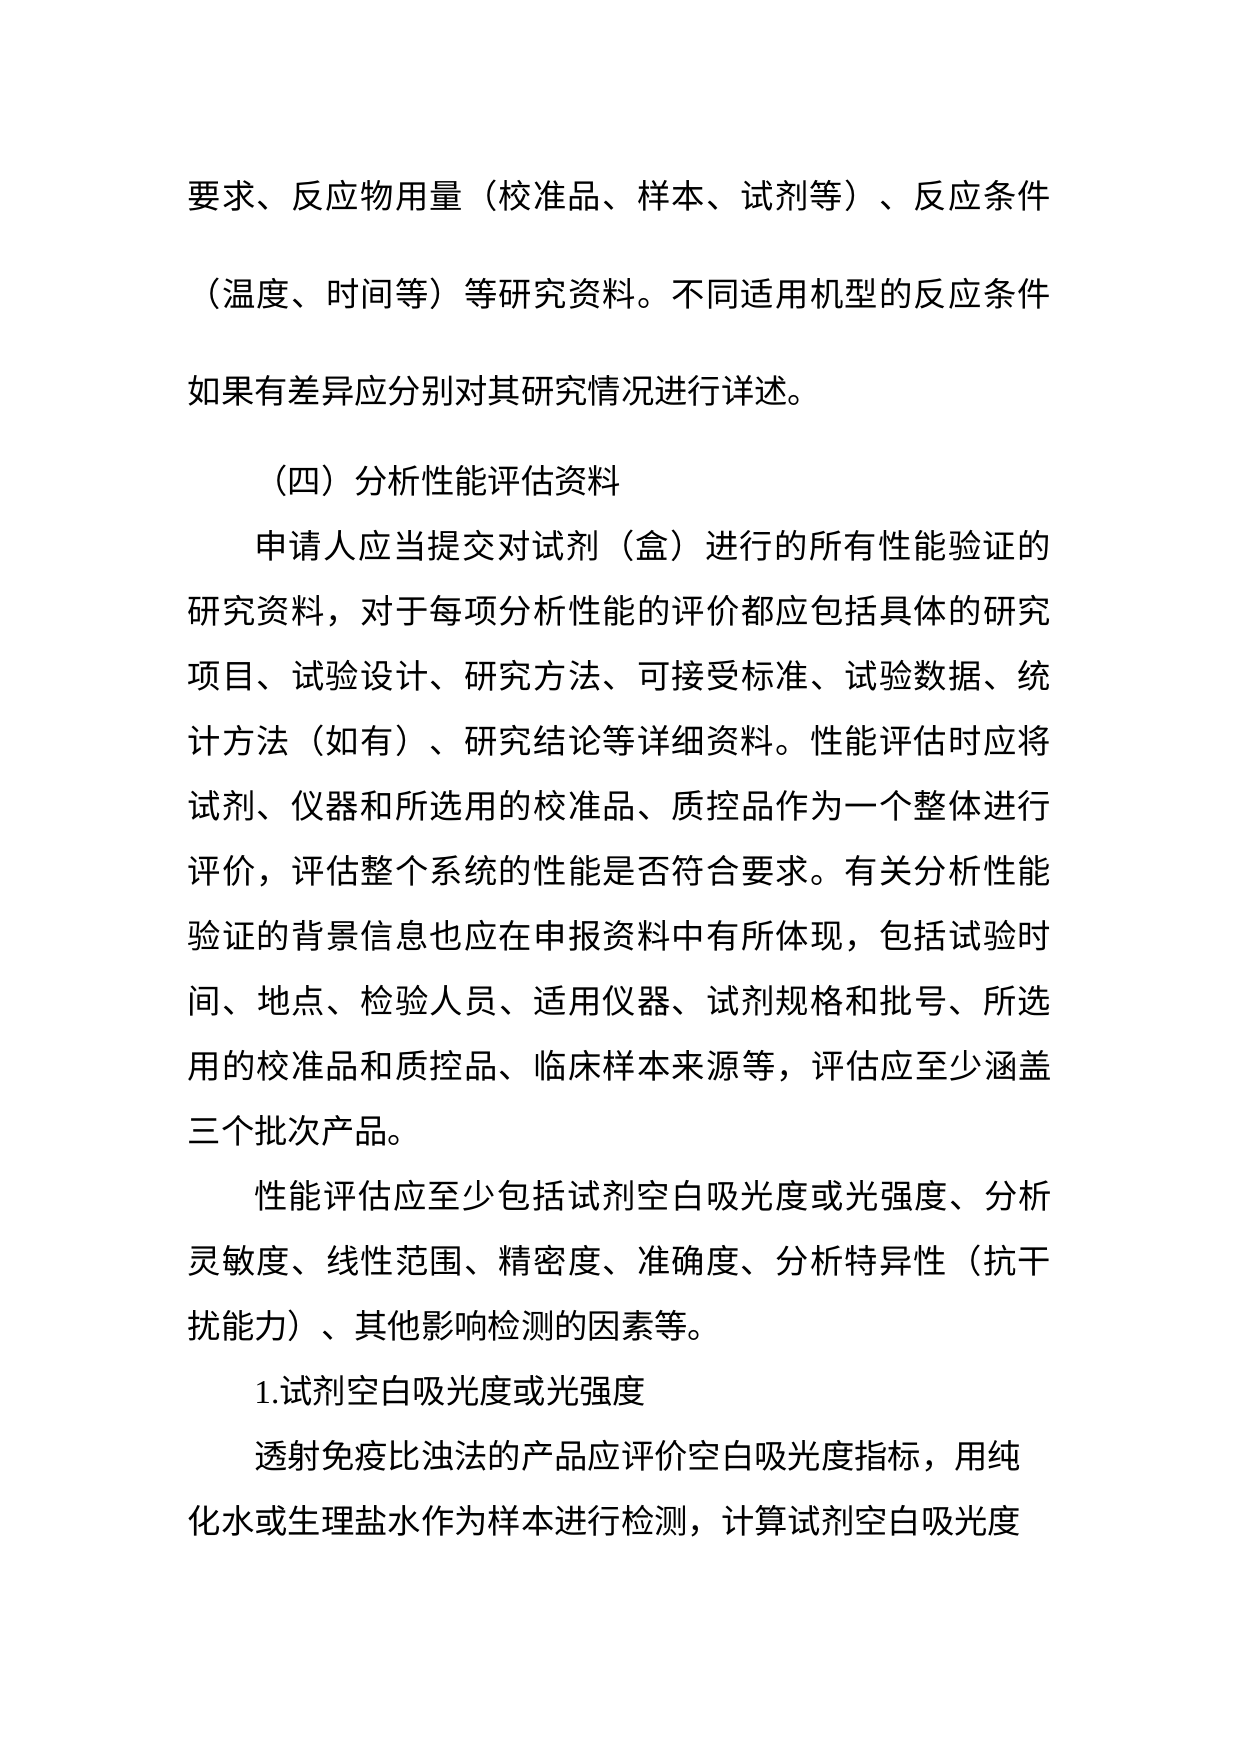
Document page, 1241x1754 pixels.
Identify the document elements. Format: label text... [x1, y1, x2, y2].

text （四）分析性能评估资料 [187, 446, 1053, 511]
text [187, 1421, 1053, 1551]
text 性能评估应至少包括试剂空白吸光度或光强度、分析灵敏度、线性范围、精密度、准确度、分析特异性（抗干扰能力）、其他影响检测的因素等。 [187, 1161, 1053, 1356]
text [187, 162, 1053, 422]
text 申请人应当提交对试剂（盒）进行的所有性能验证的研究资料，对于每项分析性能的评价都应包括具体的研究项目、试验设计、研究方法、可接受标准、试验数据、统计方法（如有）、研究结论等详细资料。性能评估时应将试剂、仪器和所选用的校准品、质控品作为一个整体进行评价，评估整个系统的性能是否符合要求。有关分析性能验证的背景信息也应在申报资料中有所体现，包括试验时间、地点、检验人员、适用仪器、试剂规格和批号、所选用的校准品和质控品、临床样本来源等，评估应至少涵盖三个批次产品。 [187, 511, 1053, 1161]
text 1.试剂空白吸光度或光强度 [187, 1356, 1053, 1421]
